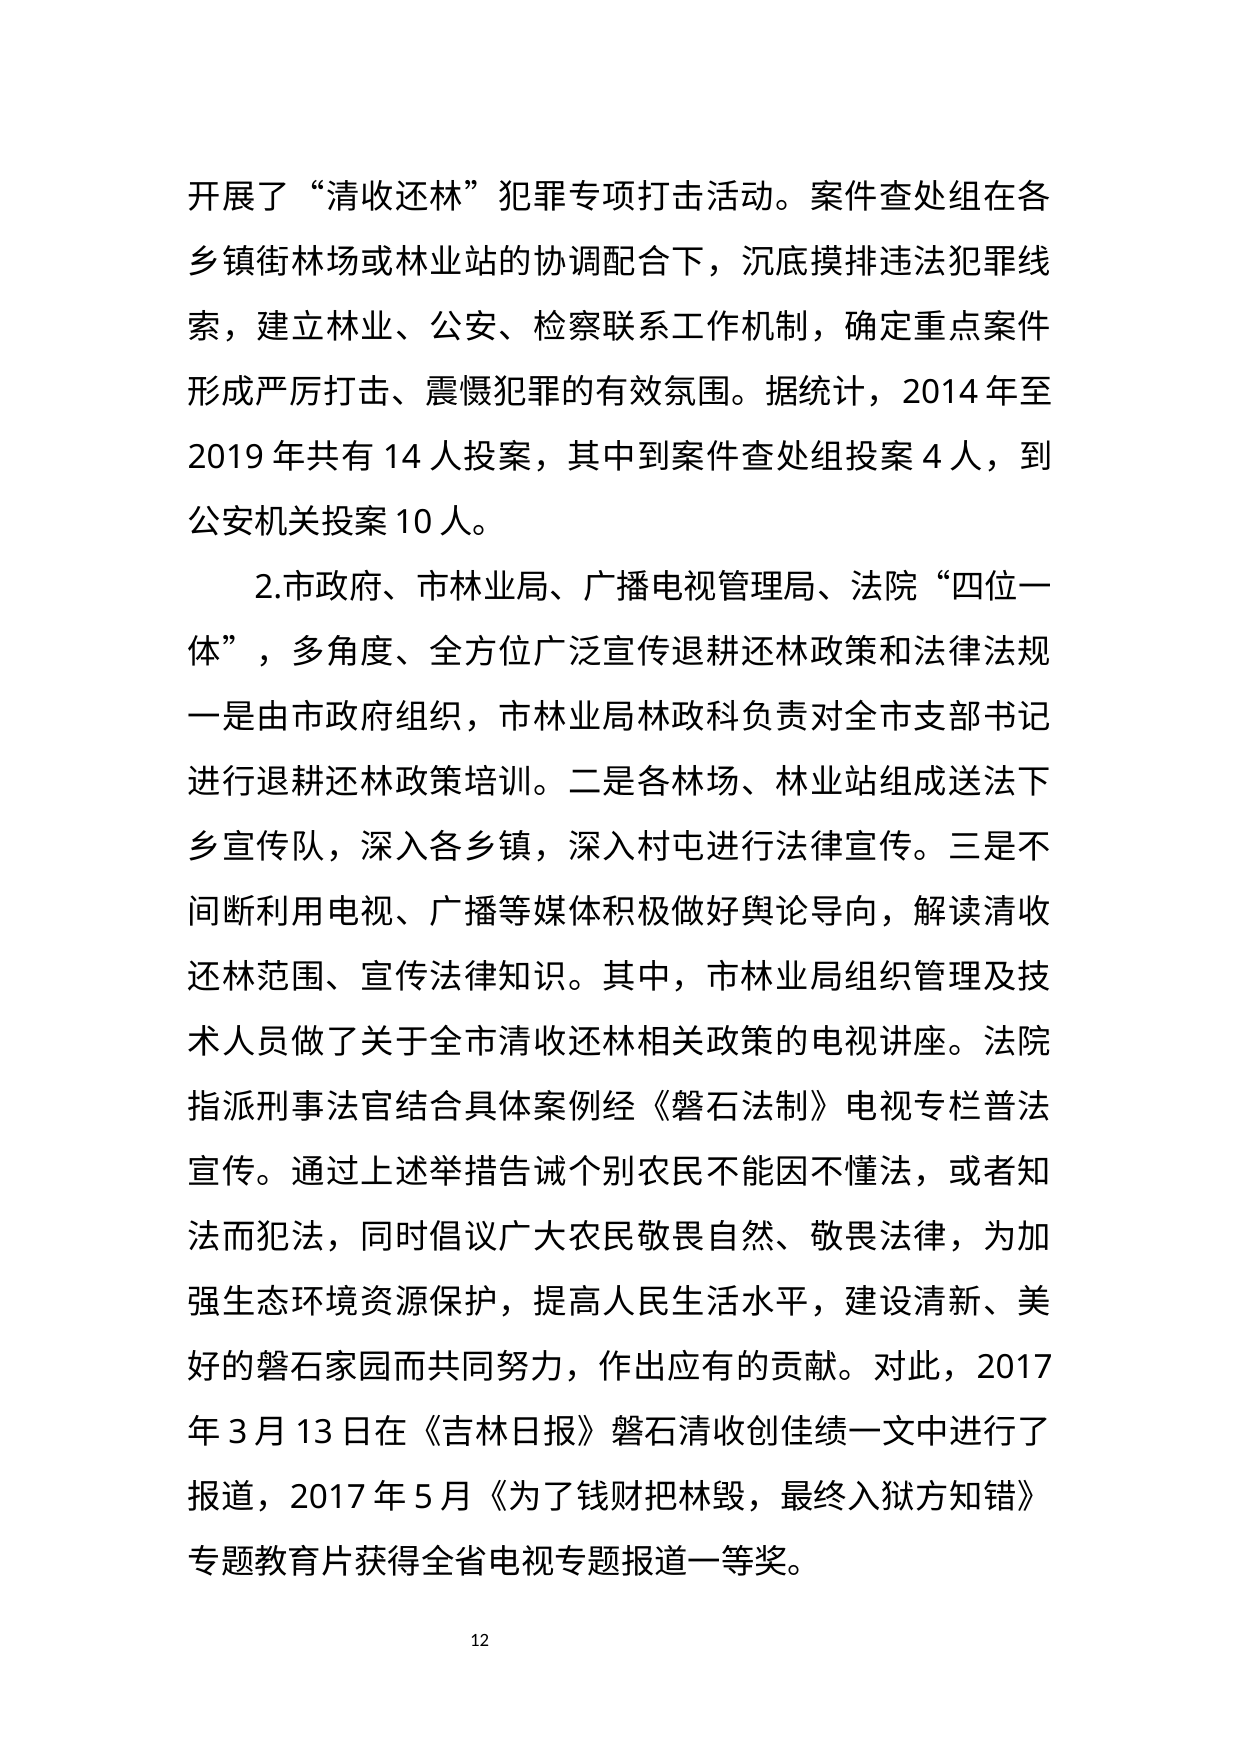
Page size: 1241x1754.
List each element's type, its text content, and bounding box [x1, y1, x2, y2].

text 2.市政府、市林业局、广播电视管理局、法院“四位一体”，多角度、全方位广泛宣传退耕还林政策和法律法规。一是由市政府组织，市林业局林政科负责对全市支部书记进行退耕还林政策培训。二是各林场、林业站组成送法下乡宣传队，深入各乡镇，深入村屯进行法律宣传。三是不间断利用电视、广播等媒体积极做好舆论导向，解读清收还林范围、宣传法律知识。其中，市林业局组织管理及技术人员做了关于全市清收还林相关政策的电视讲座。法院指派刑事法官结合具体案例经《磐石法制》电视专栏普法宣传。通过上述举措告诫个别农民不能因不懂法，或者知法而犯法，同时倡议广大农民敬畏自然、敬畏法律，为加强生态环境资源保护，提高人民生活水平，建设清新、美好的磐石家园而共同努力，作出应有的贡献。对此，2017年3月13日在《吉林日报》磐石清收创佳绩一文中进行了报道，2017年5月《为了钱财把林毁，最终入狱方知错》专题教育片获得全省电视专题报道一等奖。 [187, 552, 1053, 1592]
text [187, 162, 1053, 552]
